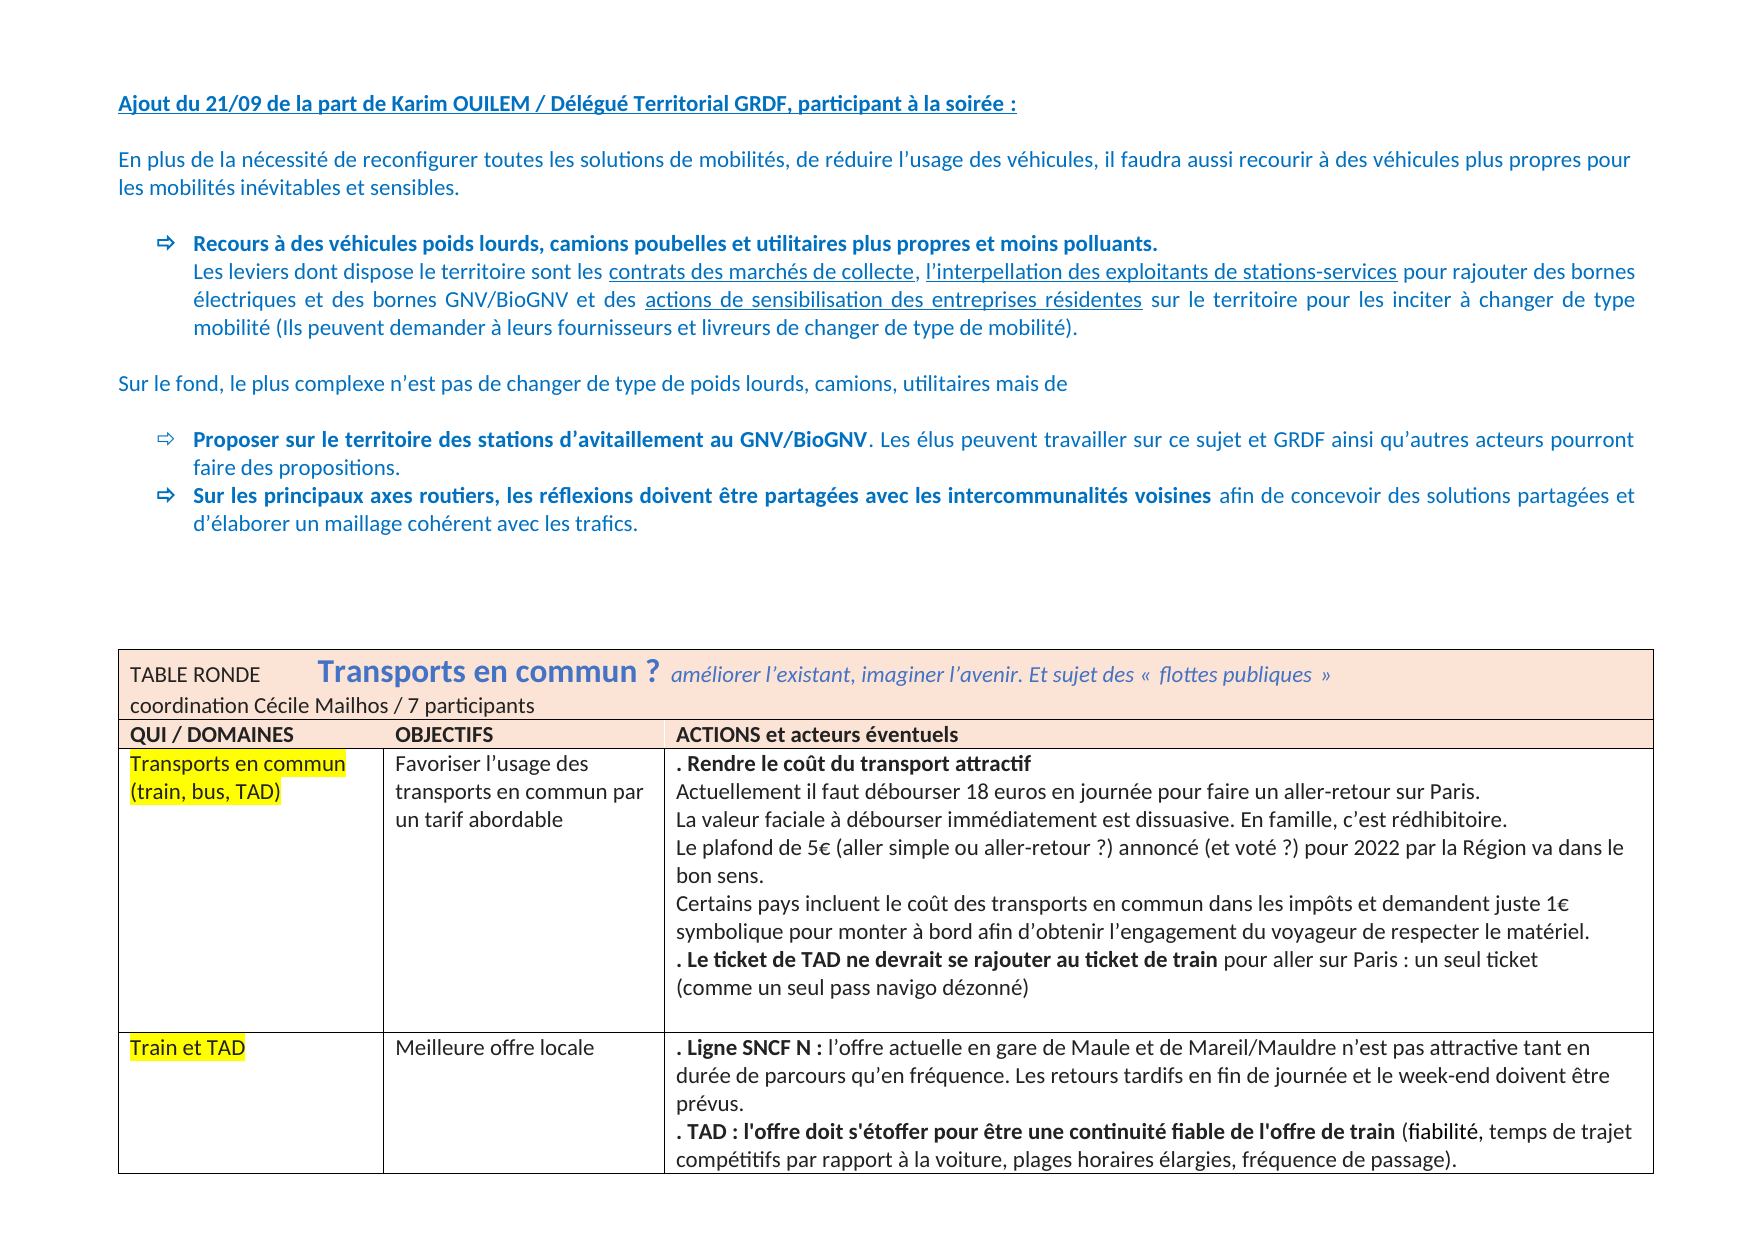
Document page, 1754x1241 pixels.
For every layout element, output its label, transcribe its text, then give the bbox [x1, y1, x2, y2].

table_cell QUI / DOMAINES [119, 720, 384, 748]
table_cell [384, 1033, 664, 1173]
table_cell OBJECTIFS [384, 720, 664, 748]
list Les leviers dont dispose le territoire sont les contrats des marchés de collecte, l’interpellation des exploitants de stations-services pour rajouter des bornes électriques et des bornes GNV/BioGNV et des actions de sensibilisation des entreprises résidentes sur le territoire pour les inciter à changer de type mobilité (Ils peuvent demander à leurs fournisseurs et livreurs de changer de type de mobilité). [193, 257, 1636, 341]
table_cell ACTIONS et acteurs éventuels [665, 720, 1653, 748]
list Recours à des véhicules poids lourds, camions poubelles et utilitaires plus propres et moins polluants. [156, 229, 1636, 257]
table_cell Train et TAD [119, 1033, 383, 1173]
table_cell Transports en commun (train, bus, TAD) [119, 749, 383, 1032]
list Sur les principaux axes routiers, les réflexions doivent être partagées avec les intercommunalités voisines afin de concevoir des solutions partagées et d’élaborer un maillage cohérent avec les trafics. [156, 481, 1636, 537]
list Proposer sur le territoire des stations d’avitaillement au GNV/BioGNV. Les élus peuvent travailler sur ce sujet et GRDF ainsi qu’autres acteurs pourront faire des propositions. [156, 425, 1636, 481]
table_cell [665, 1033, 1653, 1173]
table_cell . Rendre le coût du transport attractif Actuellement il faut débourser 18 euros en journée pour faire un aller-retour sur Paris. La valeur faciale à débourser immédiatement est dissuasive. En famille, c’est rédhibitoire. Le plafond de 5€ (aller simple ou aller-retour ?) annoncé (et voté ?) pour 2022 par la Région va dans le bon sens. Certains pays incluent le coût des transports en commun dans les impôts et demandent juste 1€ symbolique pour monter à bord afin d’obtenir l’engagement du voyageur de respecter le matériel. . Le ticket de TAD ne devrait se rajouter au ticket de train pour aller sur Paris : un seul ticket (comme un seul pass navigo dézonné) [665, 749, 1653, 1032]
text Sur le fond, le plus complexe n’est pas de changer de type de poids lourds, camions, utilitaires mais de [118, 369, 1636, 397]
text En plus de la nécessité de reconfigurer toutes les solutions de mobilités, de réduire l’usage des véhicules, il faudra aussi recourir à des véhicules plus propres pour les mobilités inévitables et sensibles. [118, 145, 1636, 201]
table_header TABLE RONDE Transports en commun ? améliorer l’existant, imaginer l’avenir. Et sujet des « flottes publiques » coordination Cécile Mailhos / 7 participants [119, 650, 1653, 719]
text Ajout du 21/09 de la part de Karim OUILEM / Délégué Territorial GRDF, participant à la soirée : [118, 89, 1636, 117]
table_cell Favoriser l’usage des transports en commun par un tarif abordable [384, 749, 664, 1032]
